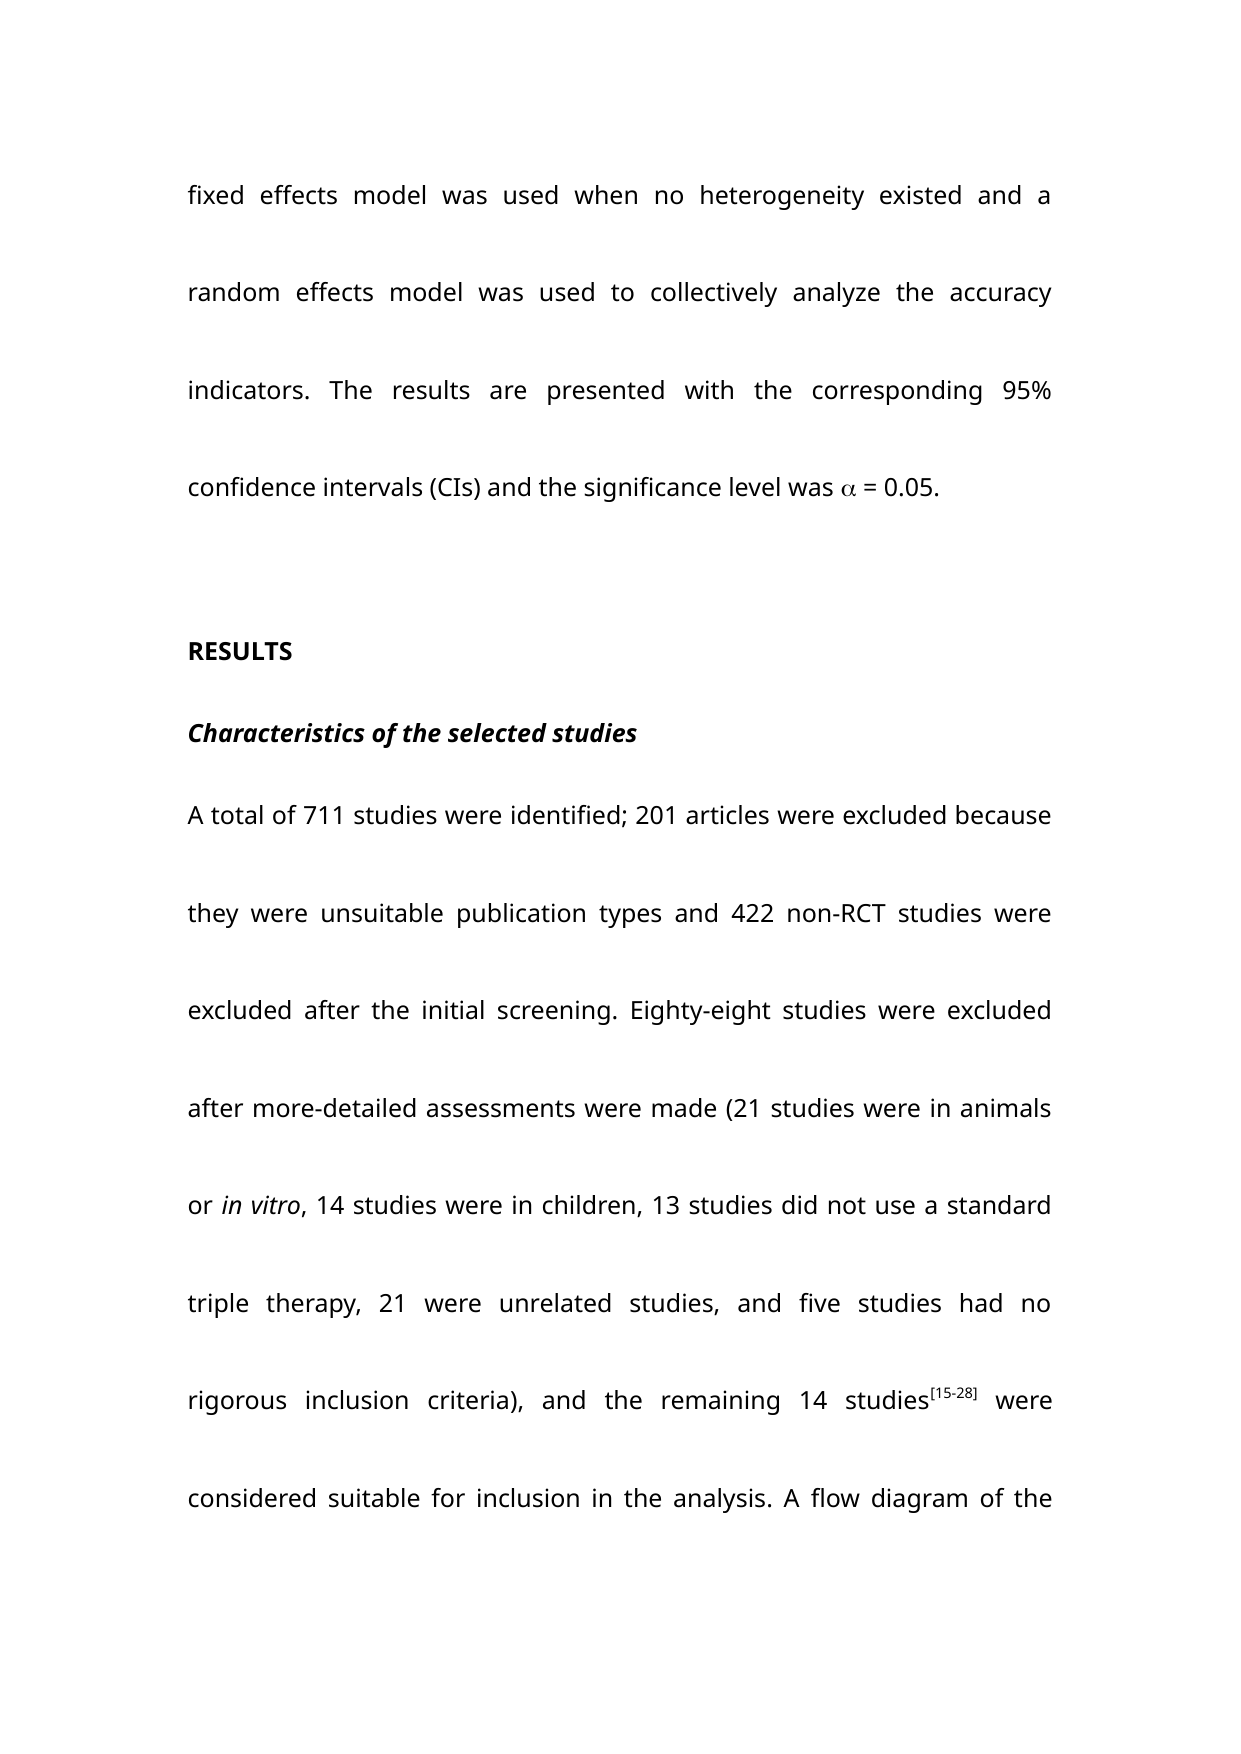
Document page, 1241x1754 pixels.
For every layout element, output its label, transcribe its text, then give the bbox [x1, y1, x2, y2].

text Characteristics of the selected studies [187, 700, 1053, 765]
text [187, 162, 1053, 519]
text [187, 782, 1053, 1530]
text RESULTS [187, 618, 1053, 683]
